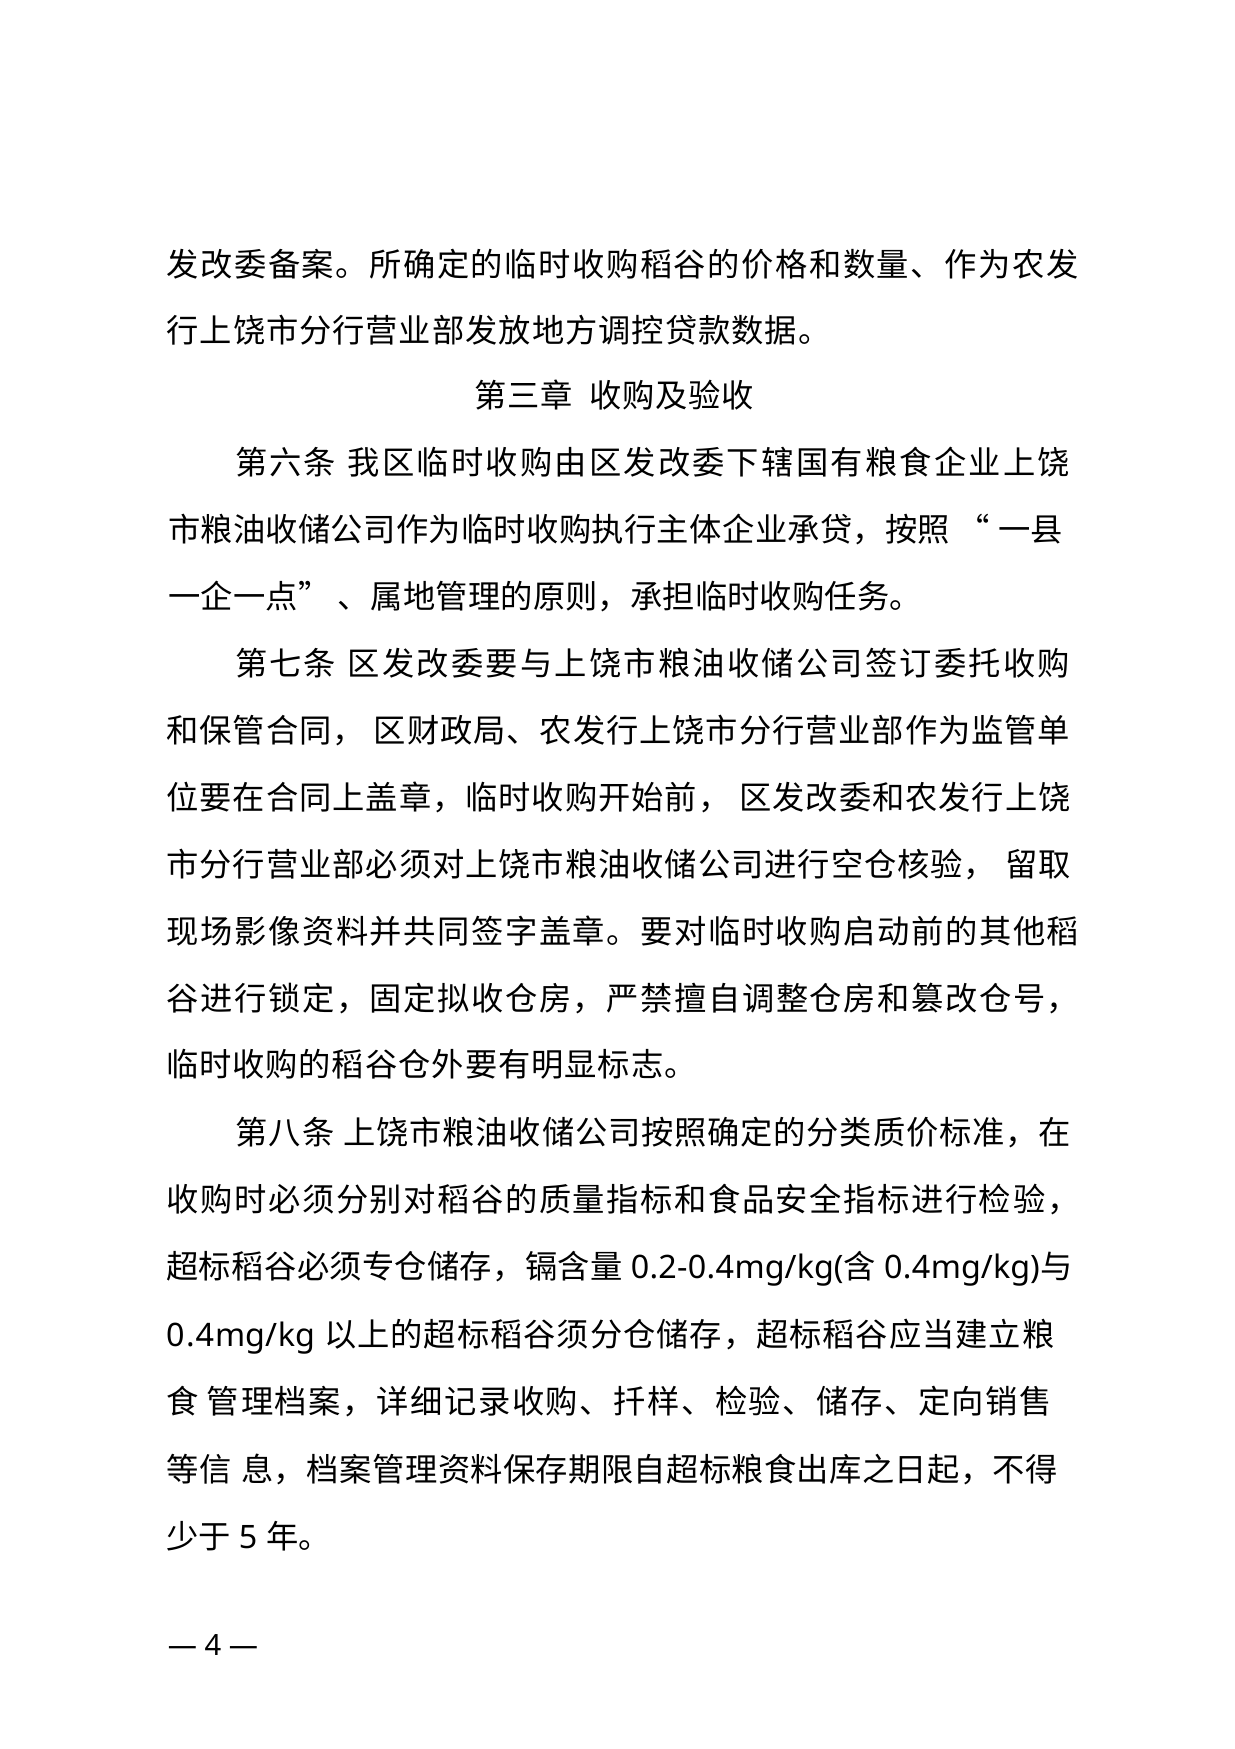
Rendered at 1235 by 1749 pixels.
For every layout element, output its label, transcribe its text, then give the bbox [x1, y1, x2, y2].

text 第三章 收购及验收 [474, 372, 1081, 416]
text 第七条 区发改委要与上饶市粮油收储公司签订委托收购 和保管合同， 区财政局、农发行上饶市分行营业部作为监管单 位要在合同上盖章，临时收购开始前， 区发改委和农发行上饶 市分行营业部必须对上饶市粮油收储公司进行空仓核验， 留取 现场影像资料并共同签字盖章。要对临时收购启动前的其他稻 谷进行锁定，固定拟收仓房，严禁擅自调整仓房和篡改仓号， 临时收购的稻谷仓外要有明显标志。 [166, 638, 1081, 1086]
text 发改委备案。所确定的临时收购稻谷的价格和数量、作为农发 行上饶市分行营业部发放地方调控贷款数据。 [166, 238, 1081, 352]
text 第八条 上饶市粮油收储公司按照确定的分类质价标准，在 收购时必须分别对稻谷的质量指标和食品安全指标进行检验， 超标稻谷必须专仓储存，镉含量 0.2-0.4mg/kg(含 0.4mg/kg)与 0.4mg/kg 以上的超标稻谷须分仓储存，超标稻谷应当建立粮食 管理档案，详细记录收购、扦样、检验、储存、定向销售等信 息，档案管理资料保存期限自超标粮食出库之日起，不得少于 5 年。 [166, 1107, 1081, 1558]
text 第六条 我区临时收购由区发改委下辖国有粮食企业上饶 市粮油收储公司作为临时收购执行主体企业承贷，按照 “ 一县 一企一点” 、属地管理的原则，承担临时收购任务。 [168, 437, 1081, 617]
